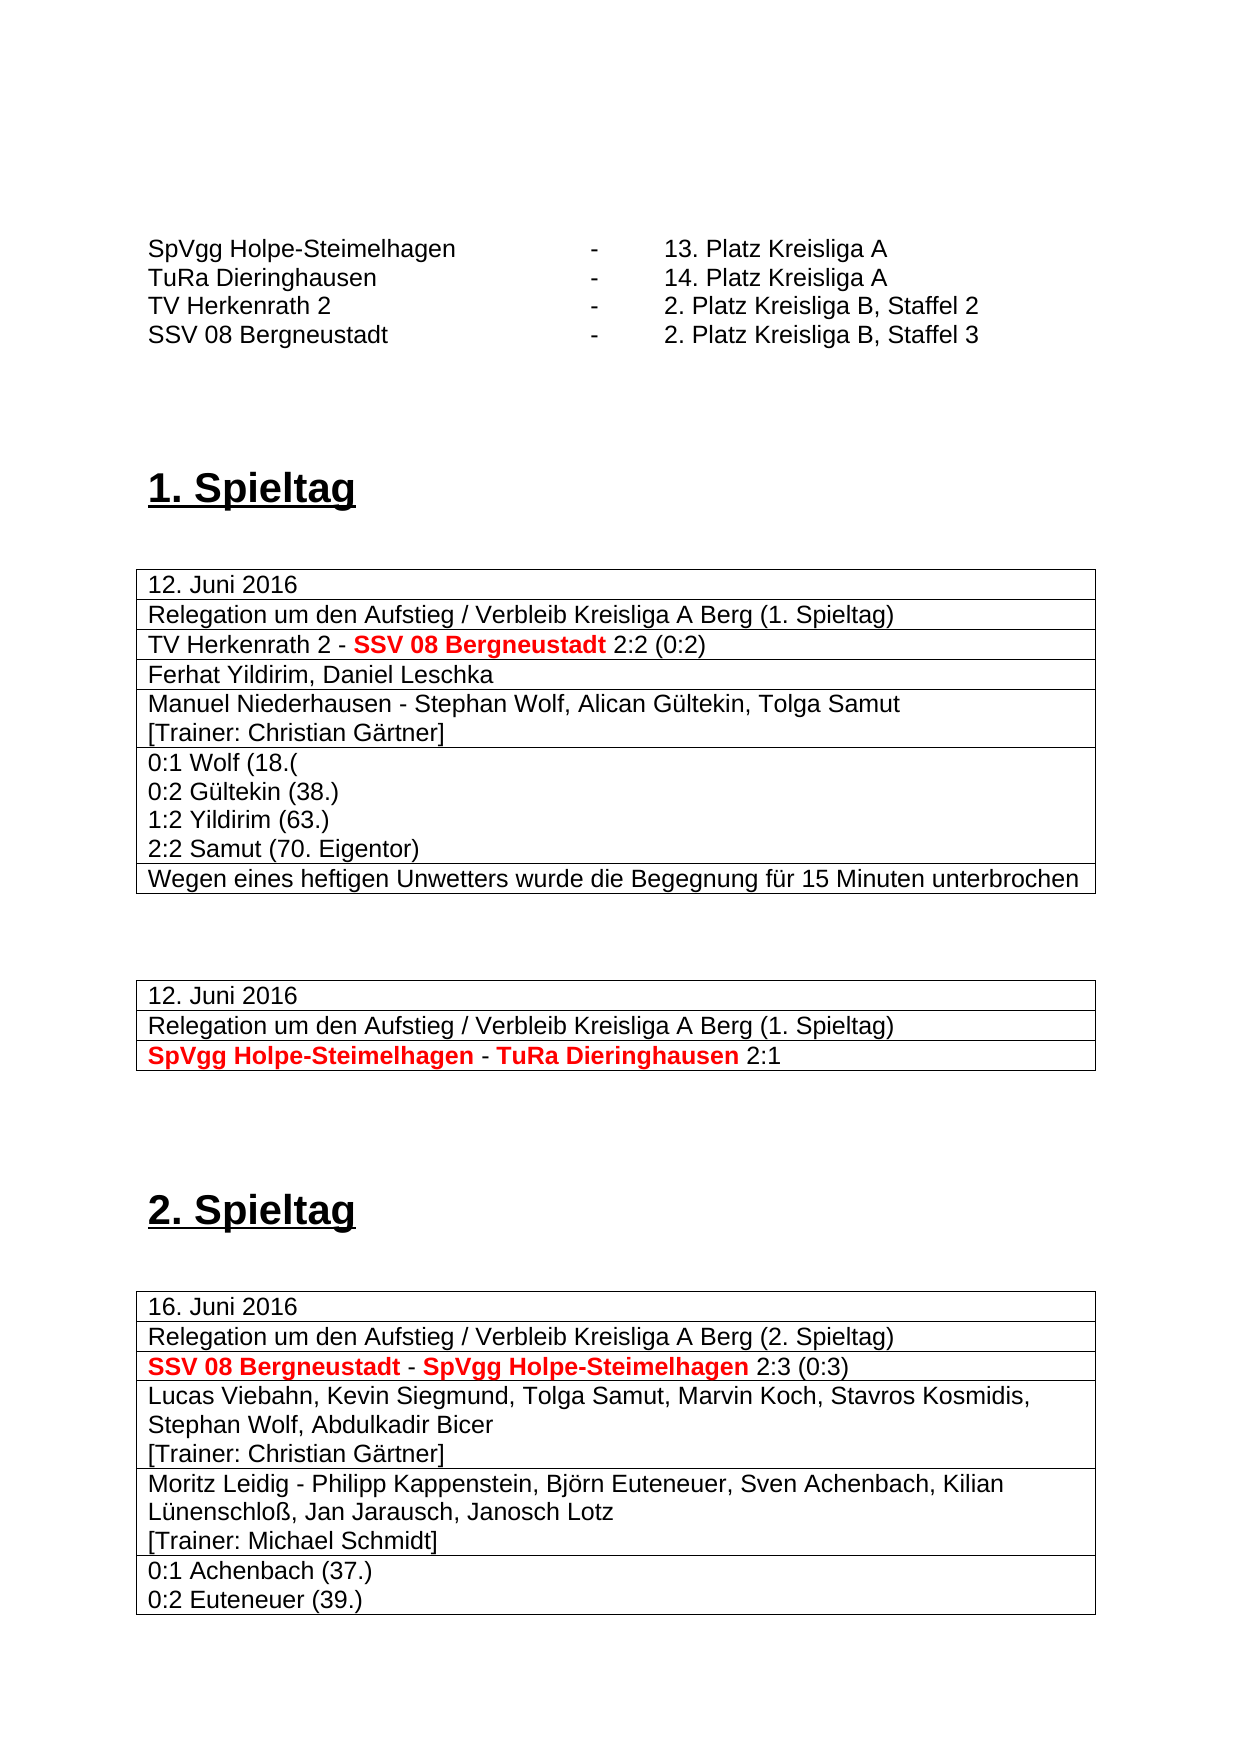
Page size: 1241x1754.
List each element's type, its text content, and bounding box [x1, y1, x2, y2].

text SpVgg Holpe-Steimelhagen - 13. Platz Kreisliga A [148, 234, 1093, 263]
table_header 12. Juni 2016 [137, 570, 1095, 599]
table_cell Ferhat Yildirim, Daniel Leschka [137, 660, 1095, 688]
table_cell Relegation um den Aufstieg / Verbleib Kreisliga A Berg (1. Spieltag) [137, 600, 1095, 629]
text 1. Spieltag [148, 464, 1093, 512]
text TV Herkenrath 2 - 2. Platz Kreisliga B, Staffel 2 [148, 291, 1093, 320]
table_header 12. Juni 2016 [137, 981, 1095, 1010]
text SSV 08 Bergneustadt - 2. Platz Kreisliga B, Staffel 3 [148, 320, 1093, 349]
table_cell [137, 1556, 1095, 1613]
table_cell Relegation um den Aufstieg / Verbleib Kreisliga A Berg (2. Spieltag) [137, 1322, 1095, 1351]
table_cell Wegen eines heftigen Unwetters wurde die Begegnung für 15 Minuten unterbrochen [137, 864, 1095, 893]
table_cell Manuel Niederhausen - Stephan Wolf, Alican Gültekin, Tolga Samut [Trainer: Christian Gärtner] [137, 690, 1095, 747]
text TuRa Dieringhausen - 14. Platz Kreisliga A [148, 263, 1093, 291]
table_cell Relegation um den Aufstieg / Verbleib Kreisliga A Berg (1. Spieltag) [137, 1011, 1095, 1040]
text 2. Spieltag [148, 1186, 1093, 1233]
table_cell Moritz Leidig - Philipp Kappenstein, Björn Euteneuer, Sven Achenbach, Kilian Lünenschloß, Jan Jarausch, Janosch Lotz [Trainer: Michael Schmidt] [137, 1469, 1095, 1555]
table_cell Lucas Viebahn, Kevin Siegmund, Tolga Samut, Marvin Koch, Stavros Kosmidis, Stephan Wolf, Abdulkadir Bicer [Trainer: Christian Gärtner] [137, 1381, 1095, 1468]
table_cell 0:1 Wolf (18.( 0:2 Gültekin (38.) 1:2 Yildirim (63.) 2:2 Samut (70. Eigentor) [137, 748, 1095, 863]
table_cell SpVgg Holpe-Steimelhagen - TuRa Dieringhausen 2:1 [137, 1041, 1095, 1069]
table_header 16. Juni 2016 [137, 1292, 1095, 1321]
table_cell SSV 08 Bergneustadt - SpVgg Holpe-Steimelhagen 2:3 (0:3) [137, 1352, 1095, 1380]
table_cell TV Herkenrath 2 - SSV 08 Bergneustadt 2:2 (0:2) [137, 630, 1095, 659]
